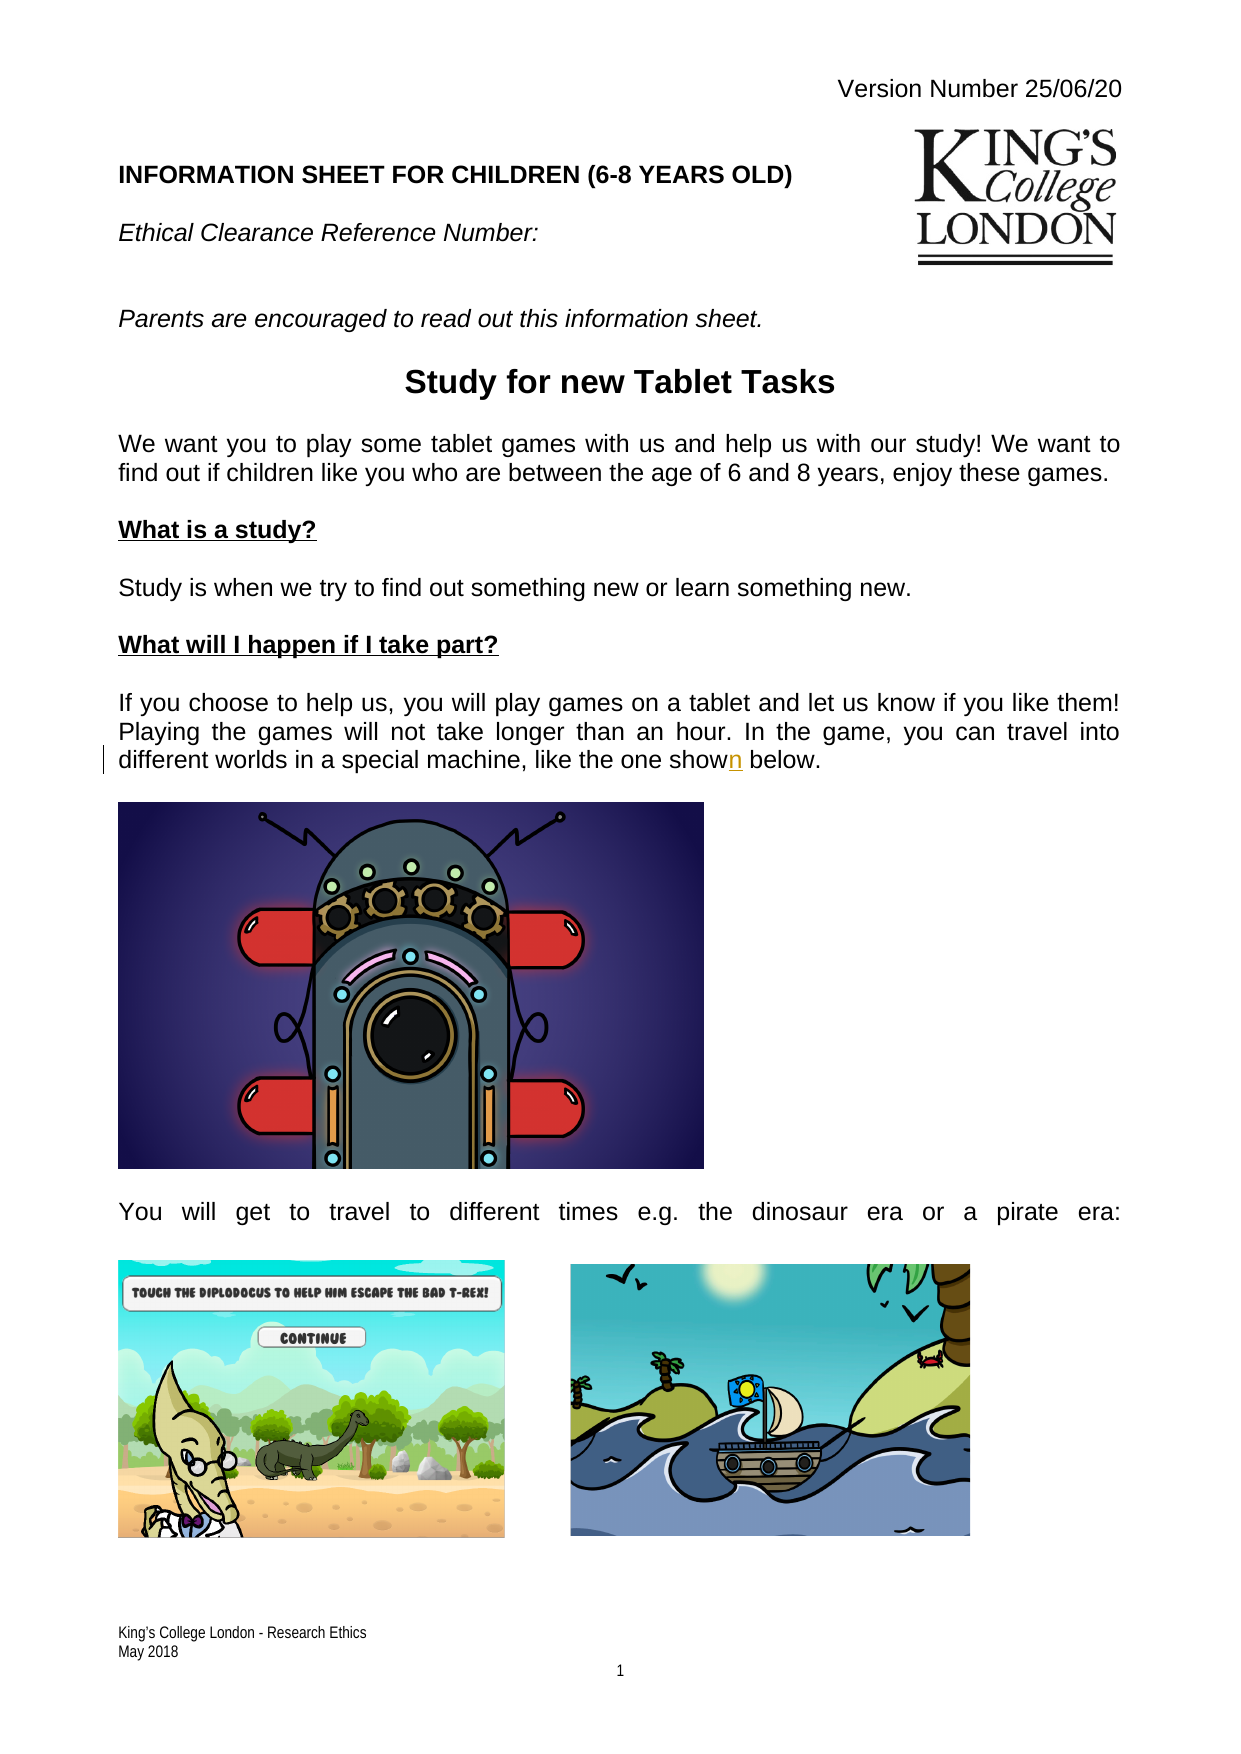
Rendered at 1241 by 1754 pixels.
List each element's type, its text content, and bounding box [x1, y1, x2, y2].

text If you choose to help us, you will play games on a tablet and let us know if you like them! Playing the games will not take longer than an hour. In the game, you can travel into different worlds in a special machine, like the one show below. [118, 688, 1122, 774]
text Parents are encouraged to read out this information sheet. [118, 304, 1122, 333]
picture [570, 1264, 970, 1536]
text We want you to play some tablet games with us and help us with our study! We want to find out if children like you who are between the age of 6 and 8 years, enjoy these games. [118, 429, 1122, 486]
picture [118, 802, 704, 1169]
text Study is when we try to find out something new or learn something new. [118, 573, 1122, 601]
text Study for new Tablet Tasks [118, 362, 1122, 400]
text You will get to travel to different times e.g. the dinosaur era or a pirate era: [118, 1197, 1122, 1260]
text What will I happen if I take part? [118, 630, 1122, 659]
picture [914, 129, 1117, 266]
text INFORMATION SHEET FOR CHILDREN (6-8 YEARS OLD) [118, 161, 914, 189]
text What is a study? [118, 515, 1122, 544]
picture [118, 1260, 505, 1538]
text Ethical Clearance Reference Number: [118, 218, 914, 247]
